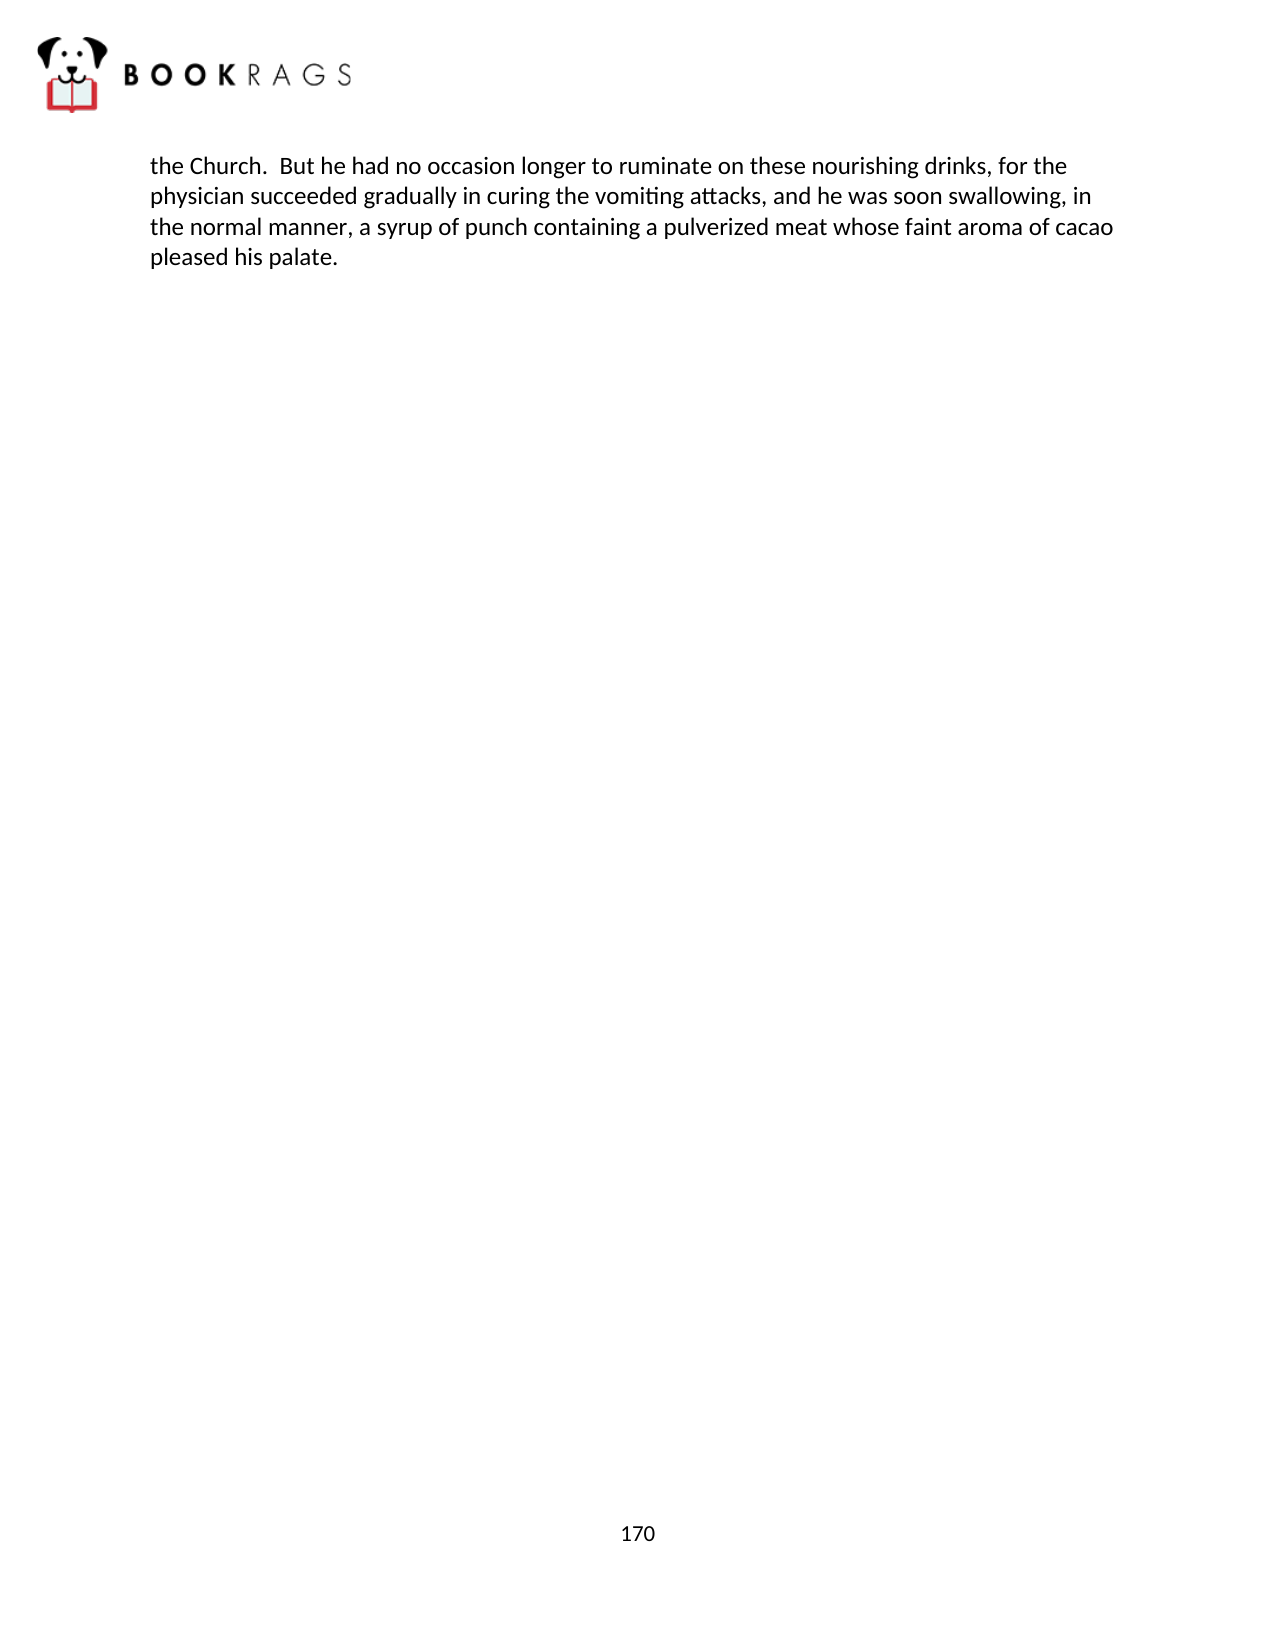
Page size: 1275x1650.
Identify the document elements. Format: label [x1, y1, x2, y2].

picture [37, 37, 351, 113]
text [150, 150, 1125, 272]
